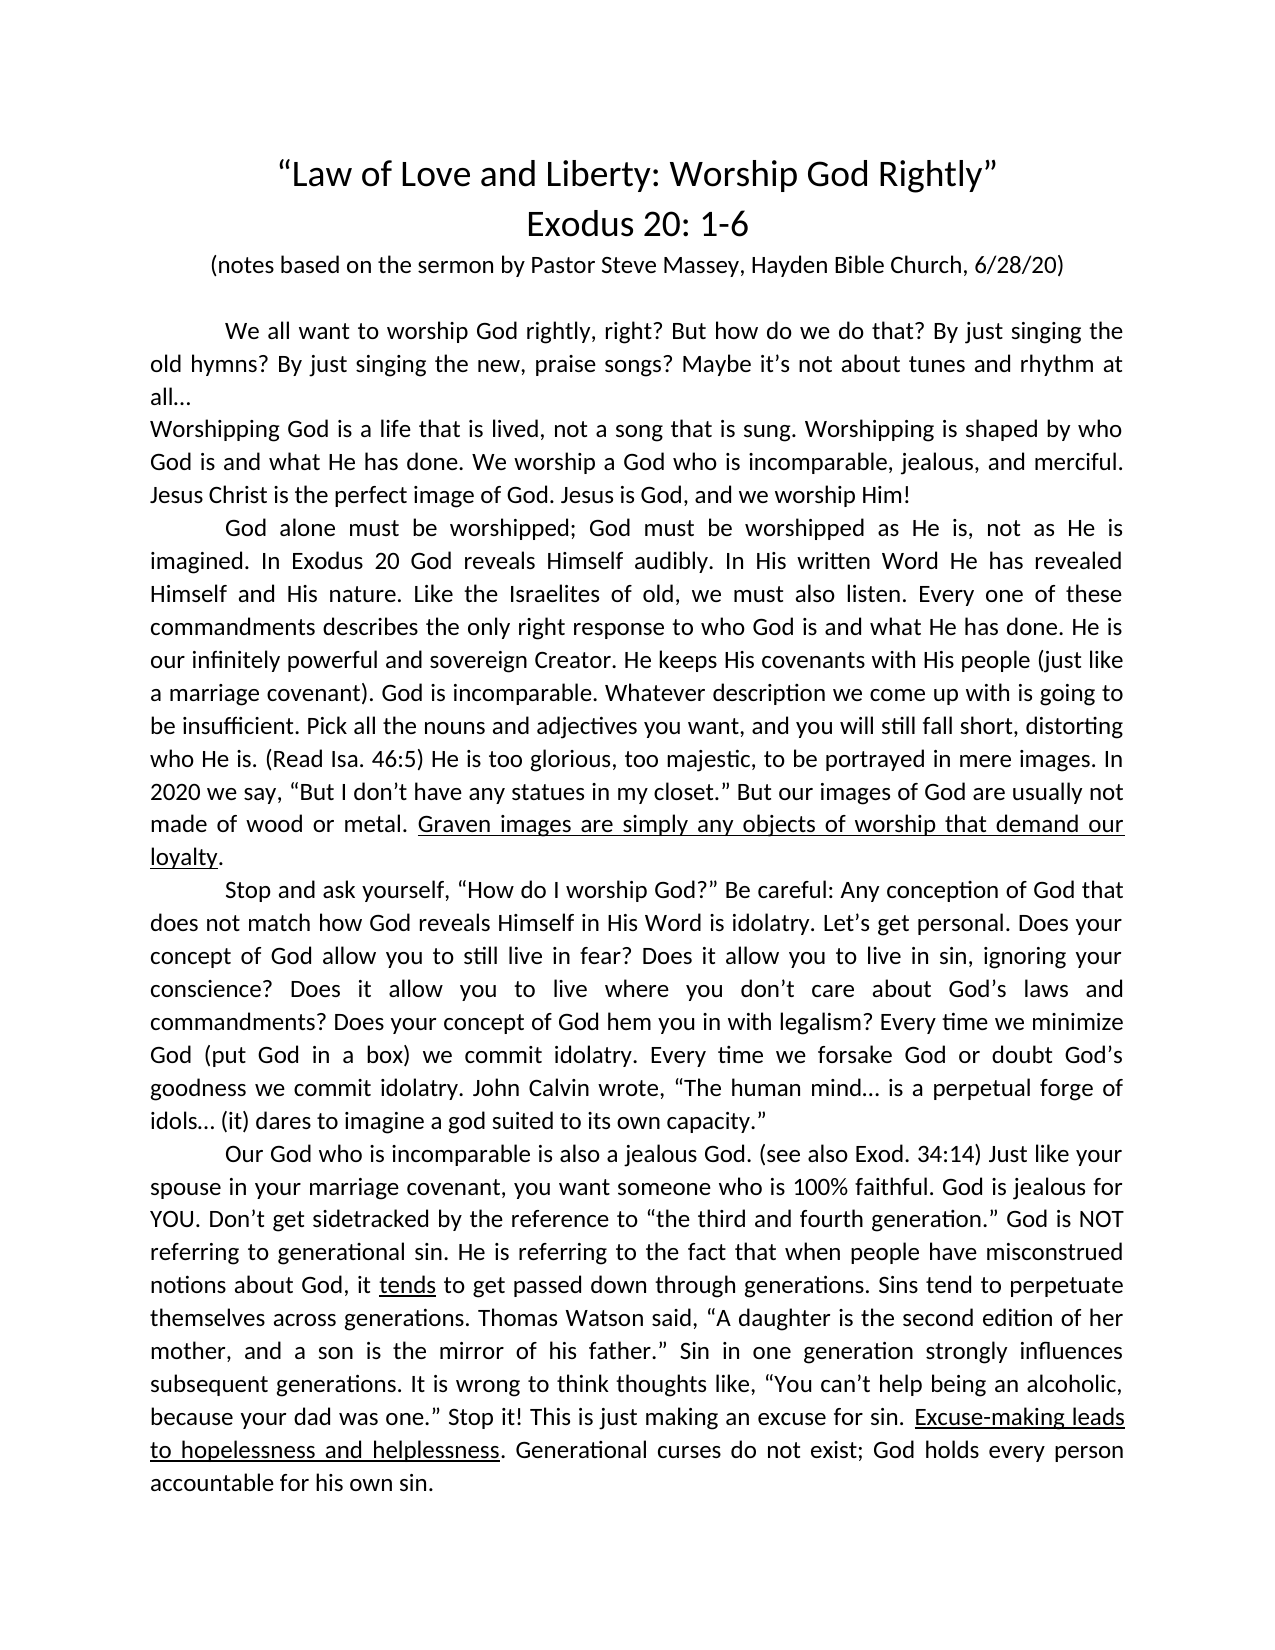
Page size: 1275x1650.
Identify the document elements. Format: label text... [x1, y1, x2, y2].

text Stop and ask yourself, “How do I worship God?” Be careful: Any conception of God that does not match how God reveals Himself in His Word is idolatry. Let’s get personal. Does your concept of God allow you to still live in fear? Does it allow you to live in sin, ignoring your conscience? Does it allow you to live where you don’t care about God’s laws and commandments? Does your concept of God hem you in with legalism? Every time we minimize God (put God in a box) we commit idolatry. Every time we forsake God or doubt God’s goodness we commit idolatry. John Calvin wrote, “The human mind… is a perpetual forge of idols… (it) dares to imagine a god suited to its own capacity.” [150, 874, 1125, 1135]
text God alone must be worshipped; God must be worshipped as He is, not as He is imagined. In Exodus 20 God reveals Himself audibly. In His written Word He has revealed Himself and His nature. Like the Israelites of old, we must also listen. Every one of these commandments describes the only right response to who God is and what He has done. He is our infinitely powerful and sovereign Creator. He keeps His covenants with His people (just like a marriage covenant). God is incomparable. Whatever description we come up with is going to be insufficient. Pick all the nouns and adjectives you want, and you will still fall short, distorting who He is. (Read Isa. 46:5) He is too glorious, too majestic, to be portrayed in mere images. In 2020 we say, “But I don’t have any statues in my closet.” But our images of God are usually not made of wood or metal. Graven images are simply any objects of worship that demand our loyalty. [150, 512, 1125, 872]
text (notes based on the sermon by Pastor Steve Massey, Hayden Bible Church, 6/28/20) [150, 249, 1125, 279]
text Our God who is incomparable is also a jealous God. (see also Exod. 34:14) Just like your spouse in your marriage covenant, you want someone who is 100% faithful. God is jealous for YOU. Don’t get sidetracked by the reference to “the third and fourth generation.” God is NOT referring to generational sin. He is referring to the fact that when people have misconstrued notions about God, it tends to get passed down through generations. Sins tend to perpetuate themselves across generations. Thomas Watson said, “A daughter is the second edition of her mother, and a son is the mirror of his father.” Sin in one generation strongly influences subsequent generations. It is wrong to think thoughts like, “You can’t help being an alcoholic, because your dad was one.” Stop it! This is just making an excuse for sin. Excuse-making leads to hopelessness and helplessness. Generational curses do not exist; God holds every person accountable for his own sin. [150, 1138, 1125, 1497]
text We all want to worship God rightly, right? But how do we do that? By just singing the old hymns? By just singing the new, praise songs? Maybe it’s not about tunes and rhythm at all… [150, 315, 1125, 411]
text Exodus 20: 1-6 [150, 199, 1125, 245]
text “Law of Love and Liberty: Worship God Rightly” [150, 150, 1125, 196]
text Worshipping God is a life that is lived, not a song that is sung. Worshipping is shaped by who God is and what He has done. We worship a God who is incomparable, jealous, and merciful. Jesus Christ is the perfect image of God. Jesus is God, and we worship Him! [150, 413, 1125, 510]
